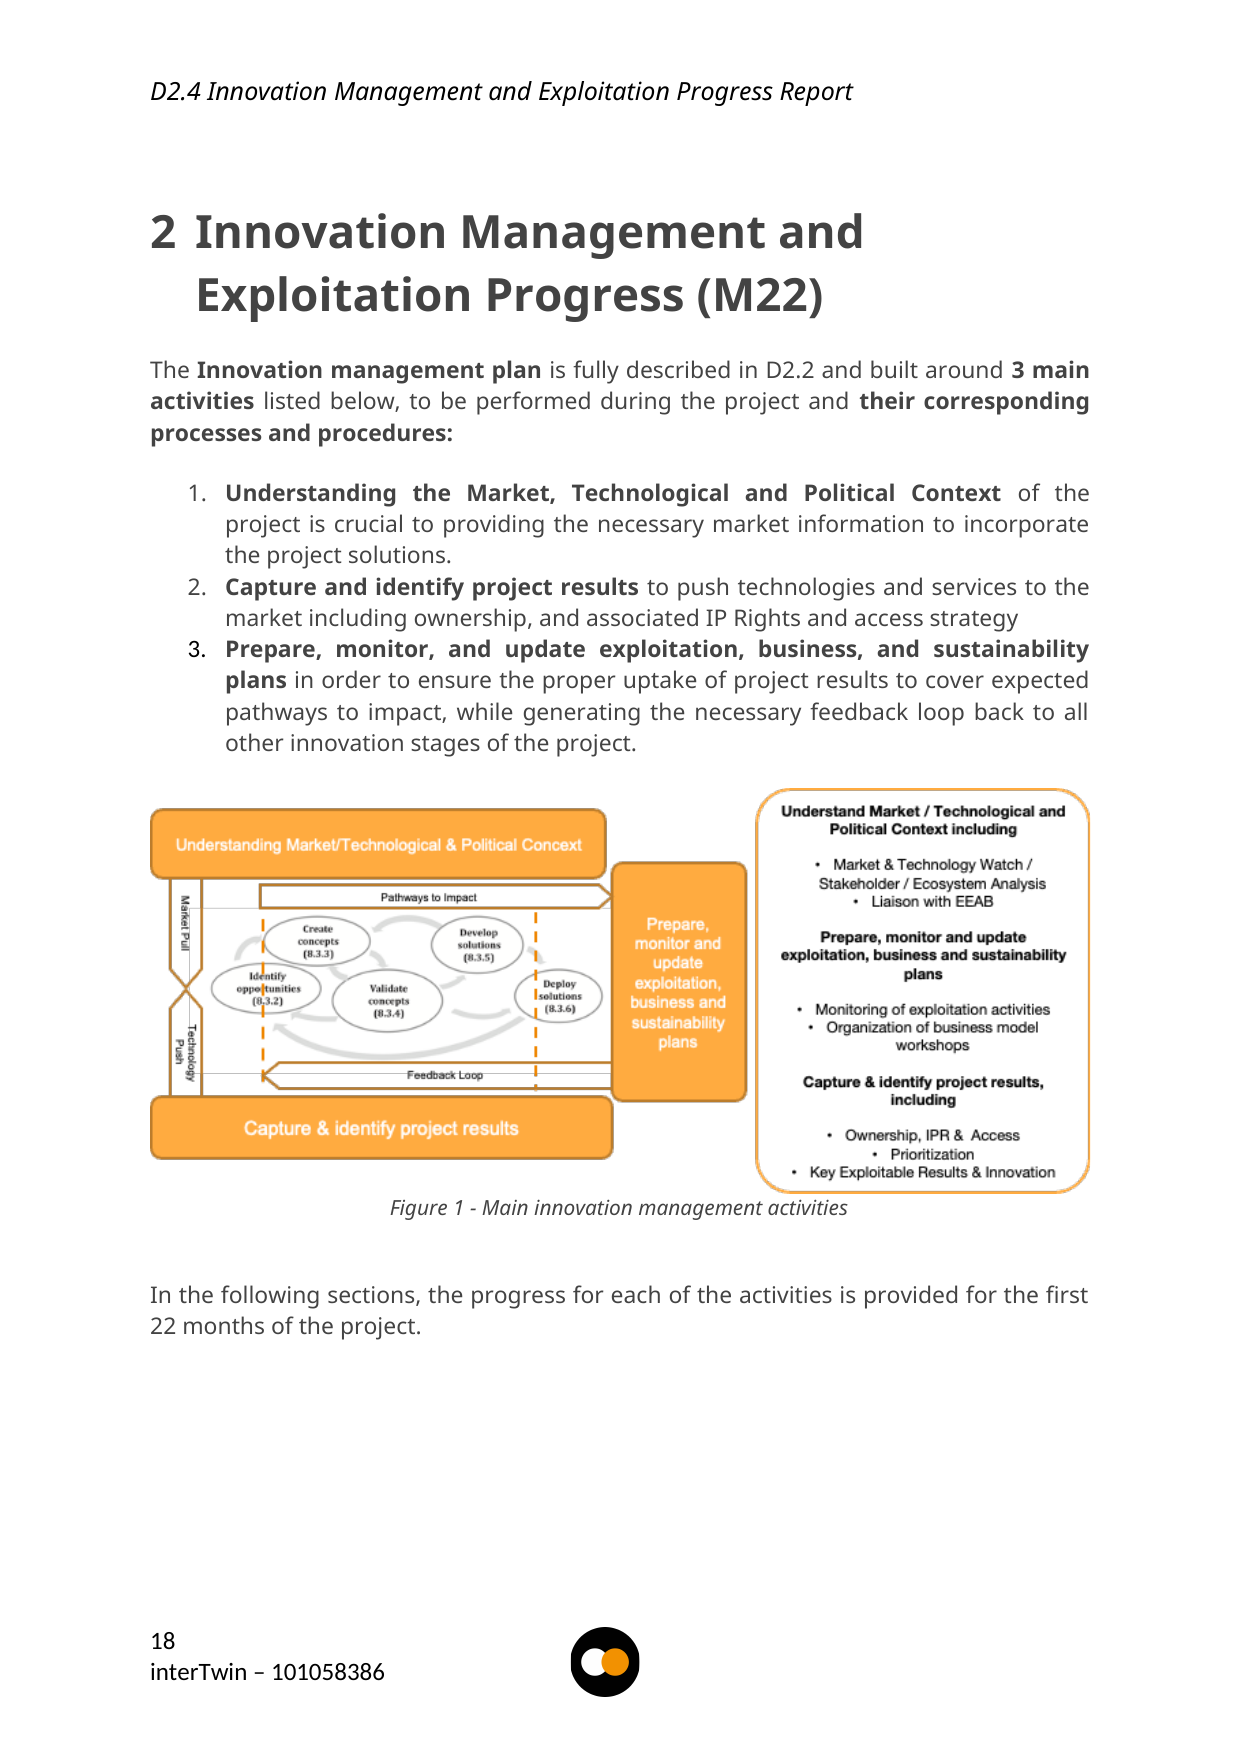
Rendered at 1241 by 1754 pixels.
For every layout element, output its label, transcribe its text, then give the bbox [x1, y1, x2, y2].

text Figure 1 - Main innovation management activities [150, 1194, 1090, 1222]
list Capture and identify project results to push technologies and services to the market including ownership, and associated IP Rights and access strategy [187, 571, 1090, 633]
text The Innovation management plan is fully described in D2.2 and built around 3 main activities listed below, to be performed during the project and their corresponding processes and procedures: [150, 354, 1090, 448]
picture [150, 788, 1091, 1194]
list Understanding the Market, Technological and Political Context of the project is crucial to providing the necessary market information to incorporate the project solutions. [187, 477, 1090, 571]
list Prepare, monitor, and update exploitation, business, and sustainability plans in order to ensure the proper uptake of project results to cover expected pathways to impact, while generating the necessary feedback loop back to all other innovation stages of the project. [187, 633, 1090, 758]
picture [570, 1627, 640, 1697]
subtitle Innovation Management and Exploitation Progress (M22) [150, 200, 1090, 325]
text In the following sections, the progress for each of the activities is provided for the first 22 months of the project. [150, 1279, 1090, 1341]
